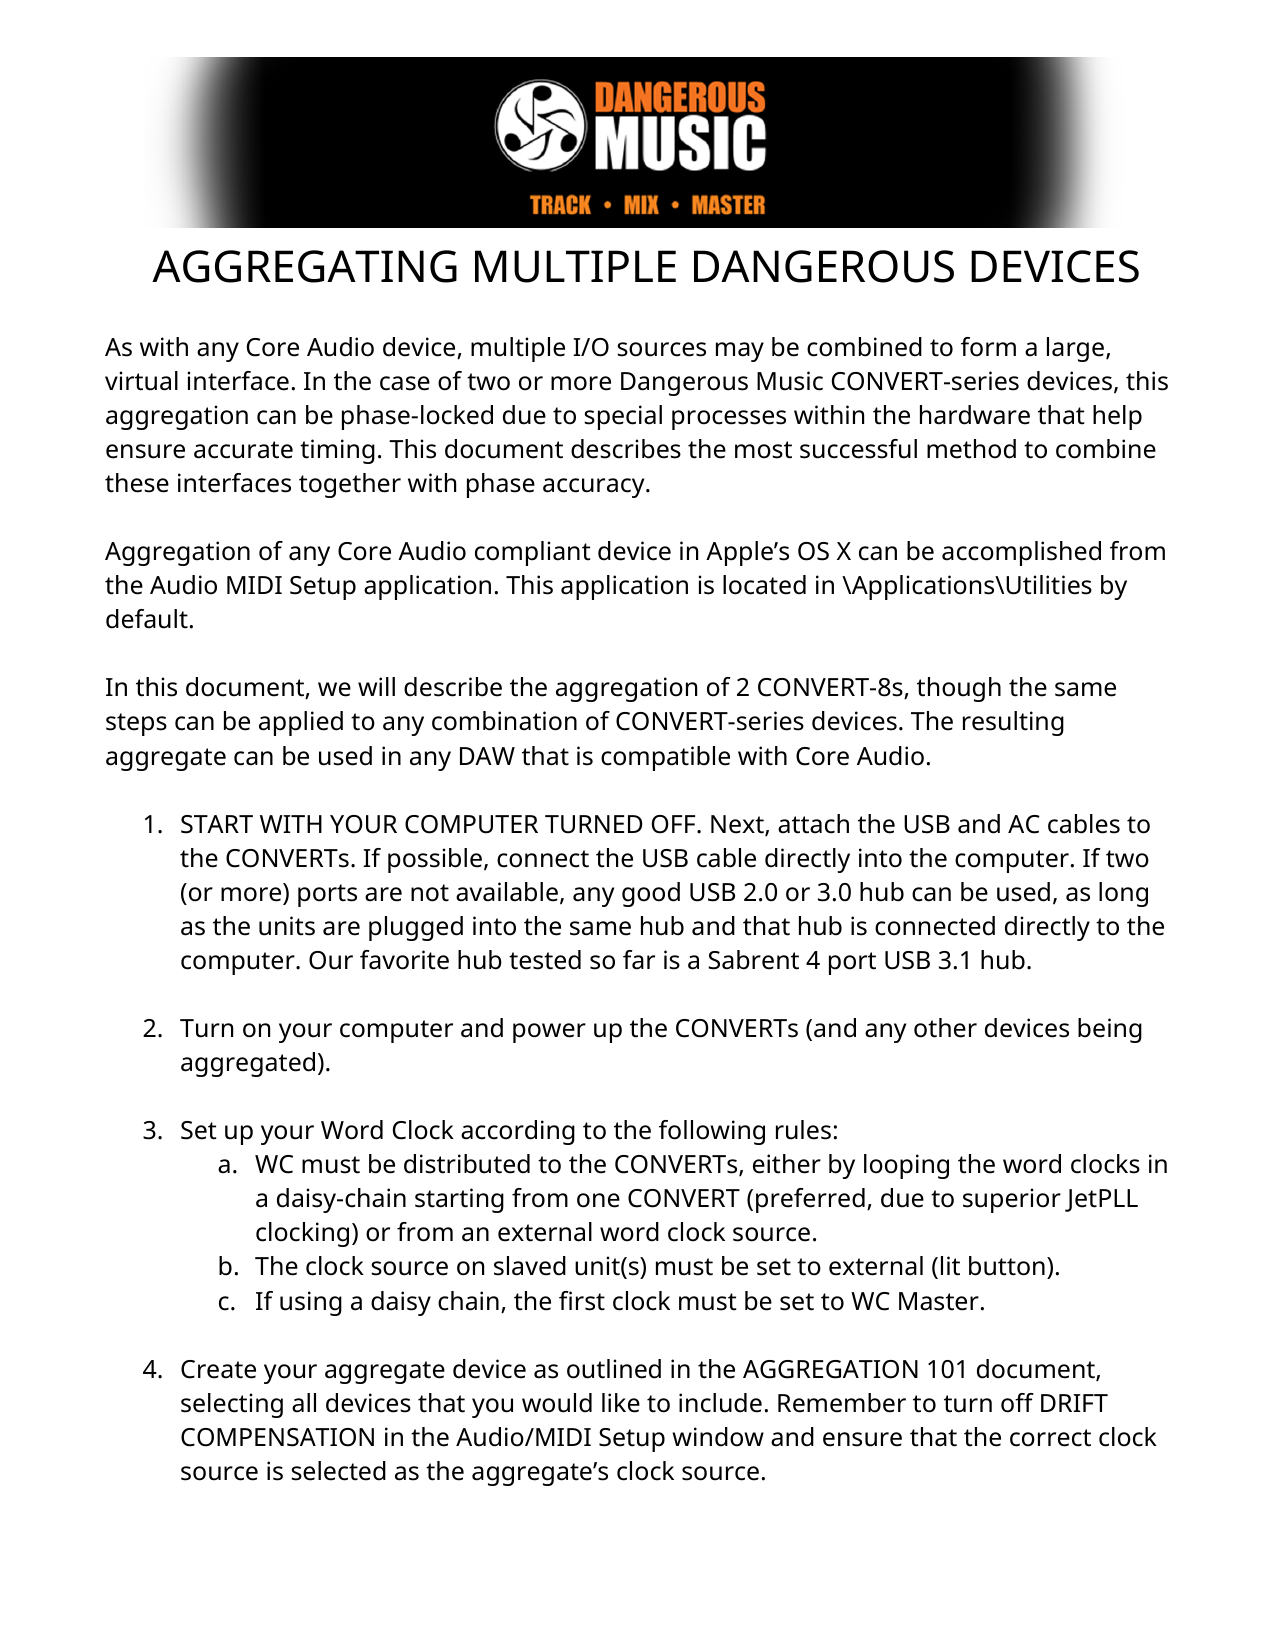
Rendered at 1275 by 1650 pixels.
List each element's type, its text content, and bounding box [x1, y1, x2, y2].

list Set up your Word Clock according to the following rules: [142, 1113, 1170, 1147]
list Turn on your computer and power up the CONVERTs (and any other devices being aggregated). [142, 1011, 1170, 1079]
list WC must be distributed to the CONVERTs, either by looping the word clocks in a daisy-chain starting from one CONVERT (preferred, due to superior JetPLL clocking) or from an external word clock source. [217, 1147, 1170, 1249]
text Aggregation of any Core Audio compliant device in Apple’s OS X can be accomplished from the Audio MIDI Setup application. This application is located in \Applications\Utilities by default. [105, 534, 1170, 636]
list If using a daisy chain, the first clock must be set to WC Master. [217, 1283, 1170, 1317]
picture [61, 57, 1210, 228]
text In this document, we will describe the aggregation of 2 CONVERT-8s, though the same steps can be applied to any combination of CONVERT-series devices. The resulting aggregate can be used in any DAW that is compatible with Core Audio. [105, 670, 1170, 772]
text As with any Core Audio device, multiple I/O sources may be combined to form a large, virtual interface. In the case of two or more Dangerous Music CONVERT-series devices, this aggregation can be phase-locked due to special processes within the hardware that help ensure accurate timing. This document describes the most successful method to combine these interfaces together with phase accuracy. [105, 329, 1170, 500]
list The clock source on slaved unit(s) must be set to external (lit button). [217, 1249, 1170, 1283]
list START WITH YOUR COMPUTER TURNED OFF. Next, attach the USB and AC cables to the CONVERTs. If possible, connect the USB cable directly into the computer. If two (or more) ports are not available, any good USB 2.0 or 3.0 hub can be used, as long as the units are plugged into the same hub and that hub is connected directly to the computer. Our favorite hub tested so far is a Sabrent 4 port USB 3.1 hub. [142, 806, 1170, 977]
list Create your aggregate device as outlined in the AGGREGATION 101 document, selecting all devices that you would like to include. Remember to turn off DRIFT COMPENSATION in the Audio/MIDI Setup window and ensure that the correct clock source is selected as the aggregate’s clock source. [142, 1351, 1170, 1487]
